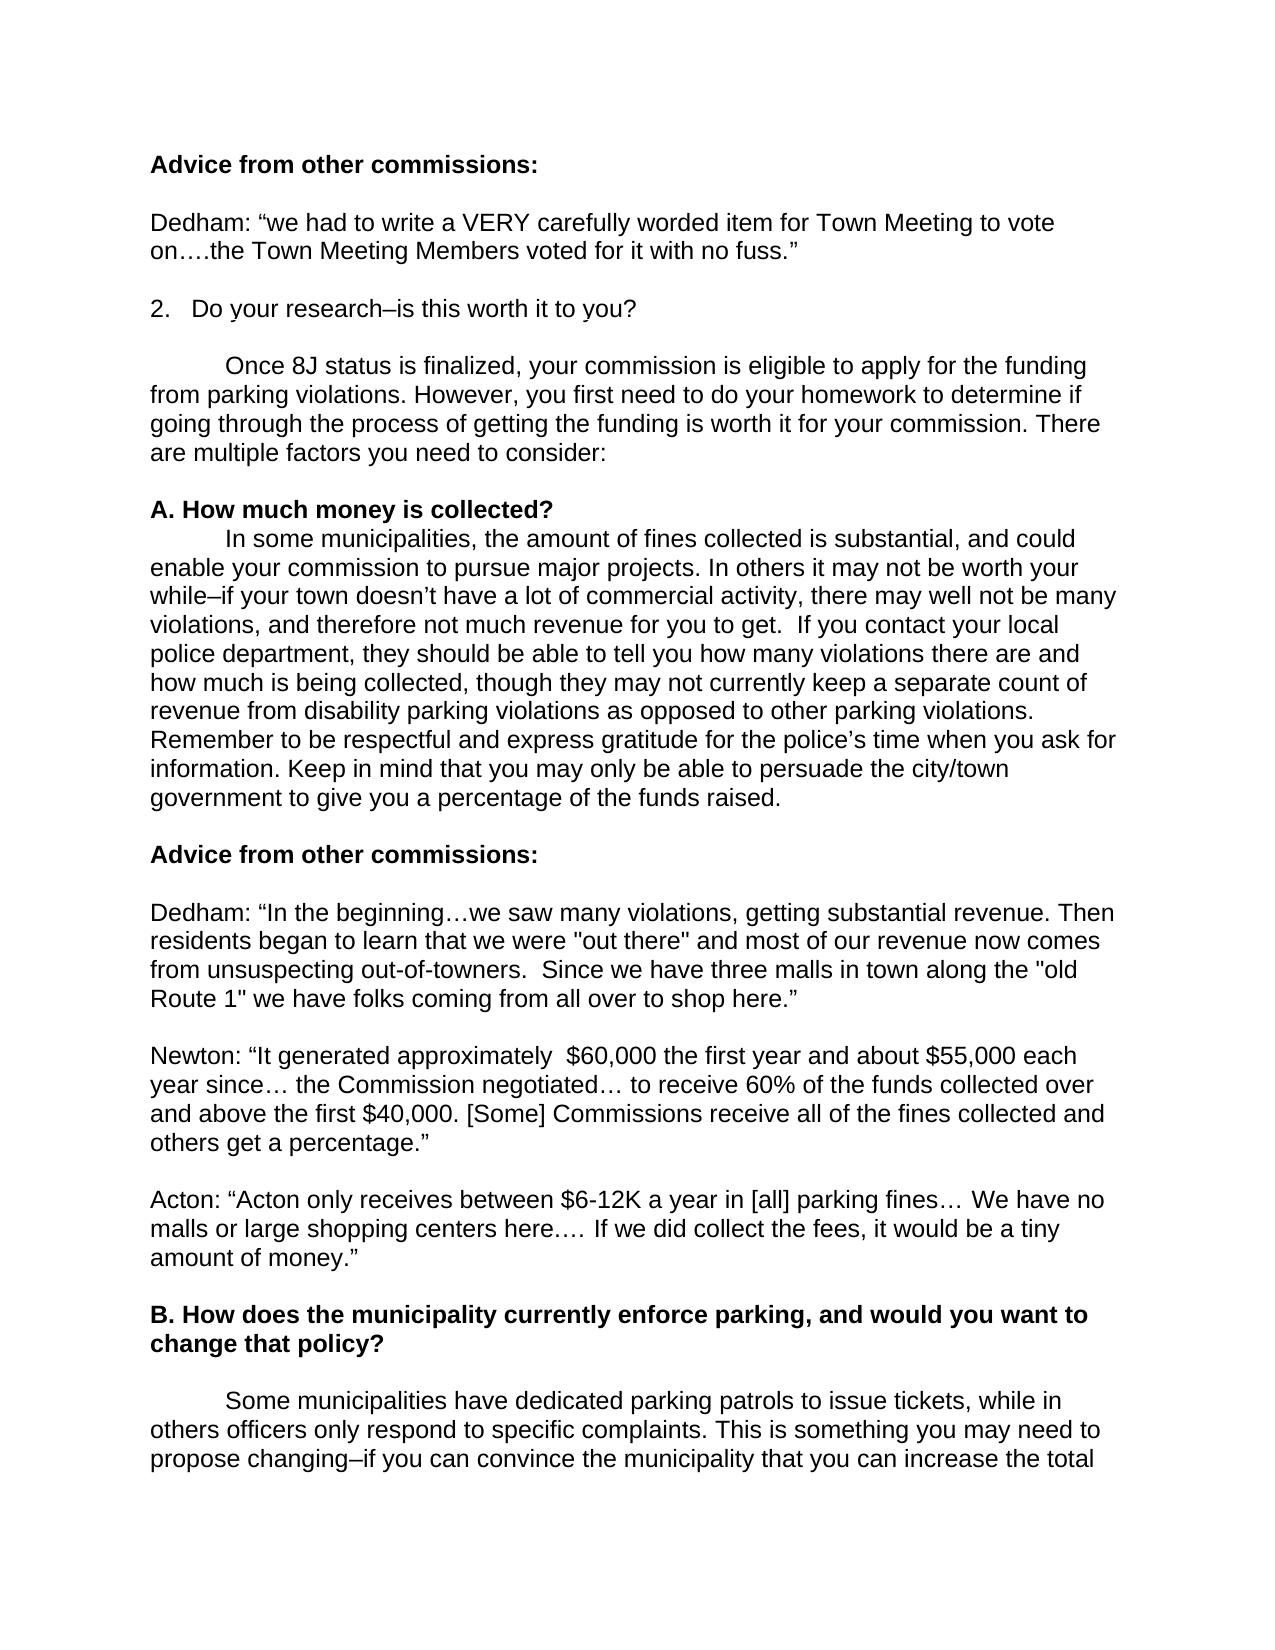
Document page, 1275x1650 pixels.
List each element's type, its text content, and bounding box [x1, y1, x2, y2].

list Do your research–is this worth it to you? [150, 294, 1125, 322]
text In some municipalities, the amount of fines collected is substantial, and could enable your commission to pursue major projects. In others it may not be worth your while–if your town doesn’t have a lot of commercial activity, there may well not be many violations, and therefore not much revenue for you to get. If you contact your local police department, they should be able to tell you how many violations there are and how much is being collected, though they may not currently keep a separate count of revenue from disability parking violations as opposed to other parking violations. Remember to be respectful and express gratitude for the police’s time when you ask for information. Keep in mind that you may only be able to persuade the city/town government to give you a percentage of the funds raised. Advice from other commissions: Dedham: “In the beginning…we saw many violations, getting substantial revenue. Then residents began to learn that we were "out there" and most of our revenue now comes from unsuspecting out-of-towners. Since we have three malls in town along the "old Route 1" we have folks coming from all over to shop here.” [150, 524, 1125, 1012]
text Newton: “It generated approximately $60,000 the first year and about $55,000 each year since… the Commission negotiated… to receive 60% of the funds collected over and above the first $40,000. [Some] Commissions receive all of the fines collected and others get a percentage.” [150, 1041, 1125, 1156]
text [150, 1386, 1125, 1472]
text Acton: “Acton only receives between $6-12K a year in [all] parking fines… We have no malls or large shopping centers here.… If we did collect the fees, it would be a tiny amount of money.” [150, 1185, 1125, 1271]
text Once 8J status is finalized, your commission is eligible to apply for the funding from parking violations. However, you first need to do your homework to determine if going through the process of getting the funding is worth it for your commission. There are multiple factors you need to consider: A. How much money is collected? [150, 351, 1125, 524]
text B. How does the municipality currently enforce parking, and would you want to change that policy? [150, 1300, 1125, 1357]
text Advice from other commissions: [150, 150, 1125, 207]
text Dedham: “we had to write a VERY carefully worded item for Town Meeting to vote on….the Town Meeting Members voted for it with no fuss.” [150, 207, 1125, 265]
